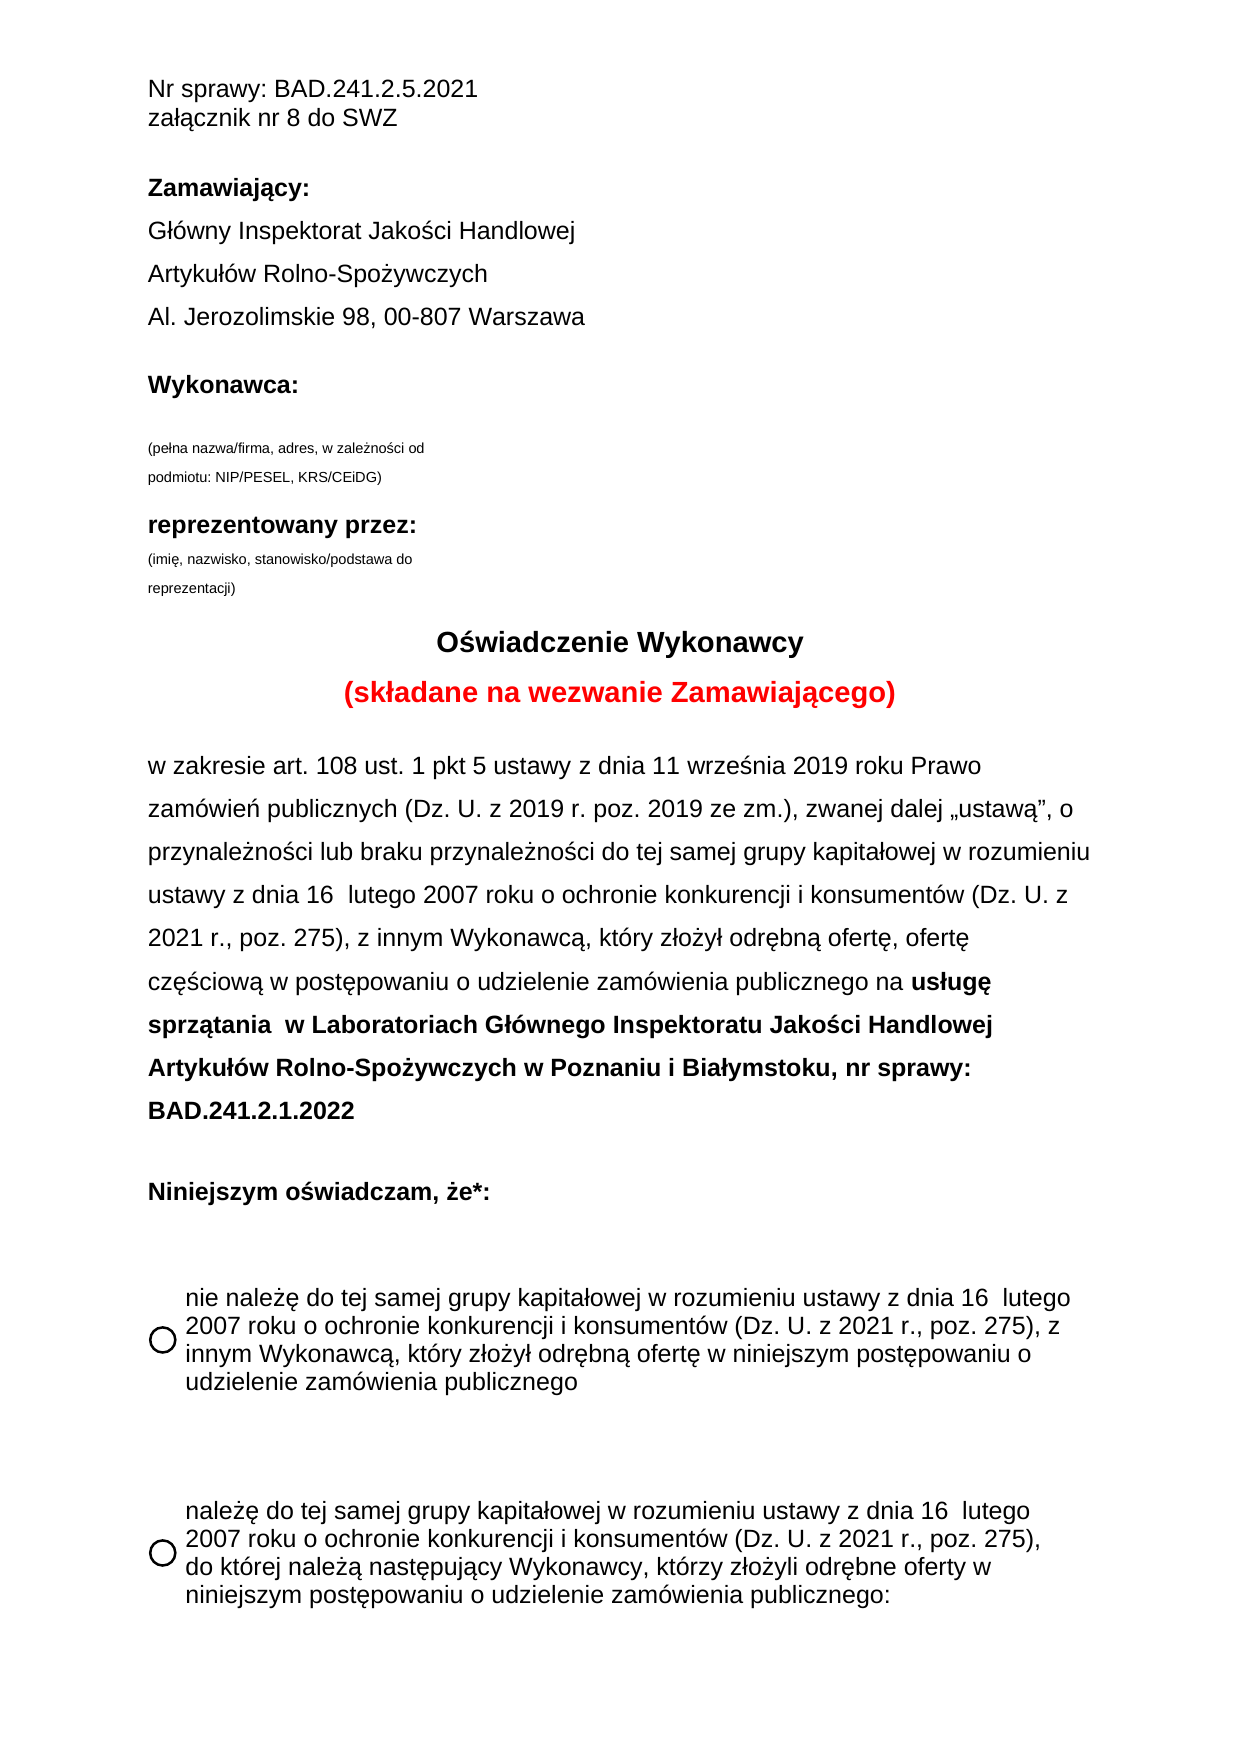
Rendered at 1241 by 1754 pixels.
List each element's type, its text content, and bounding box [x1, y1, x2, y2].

text Wykonawca: [148, 370, 1092, 399]
text w zakresie art. 108 ust. 1 pkt 5 ustawy z dnia 11 września 2019 roku Prawo zamówień publicznych (Dz. U. z 2019 r. poz. 2019 ze zm.), zwanej dalej „ustawą”, o przynależności lub braku przynależności do tej samej grupy kapitałowej w rozumieniu ustawy z dnia 16 lutego 2007 roku o ochronie konkurencji i konsumentów (Dz. U. z 2021 r., poz. 275), z innym Wykonawcą, który złożył odrębną ofertę, ofertę częściową w postępowaniu o udzielenie zamówienia publicznego na usługę sprzątania w Laboratoriach Głównego Inspektoratu Jakości Handlowej Artykułów Rolno-Spożywczych w Poznaniu i Białymstoku, nr sprawy: BAD.241.2.1.2022 [148, 751, 1092, 1124]
text Zamawiający: [148, 173, 1092, 201]
text (pełna nazwa/firma, adres, w zależności od podmiotu: NIP/PESEL, KRS/CEiDG) [148, 428, 472, 485]
text Al. Jerozolimskie 98, 00-807 Warszawa [148, 302, 1092, 331]
text Główny Inspektorat Jakości Handlowej [148, 216, 1092, 244]
title Oświadczenie Wykonawcy [148, 625, 1092, 659]
text (imię, nazwisko, stanowisko/podstawa do reprezentacji) [148, 539, 472, 596]
text reprezentowany przez: [148, 510, 1092, 539]
text Niniejszym oświadczam, że*: [148, 1176, 1092, 1205]
text Artykułów Rolno-Spożywczych [148, 259, 1092, 288]
title (składane na wezwanie Zamawiającego) [148, 676, 1092, 709]
